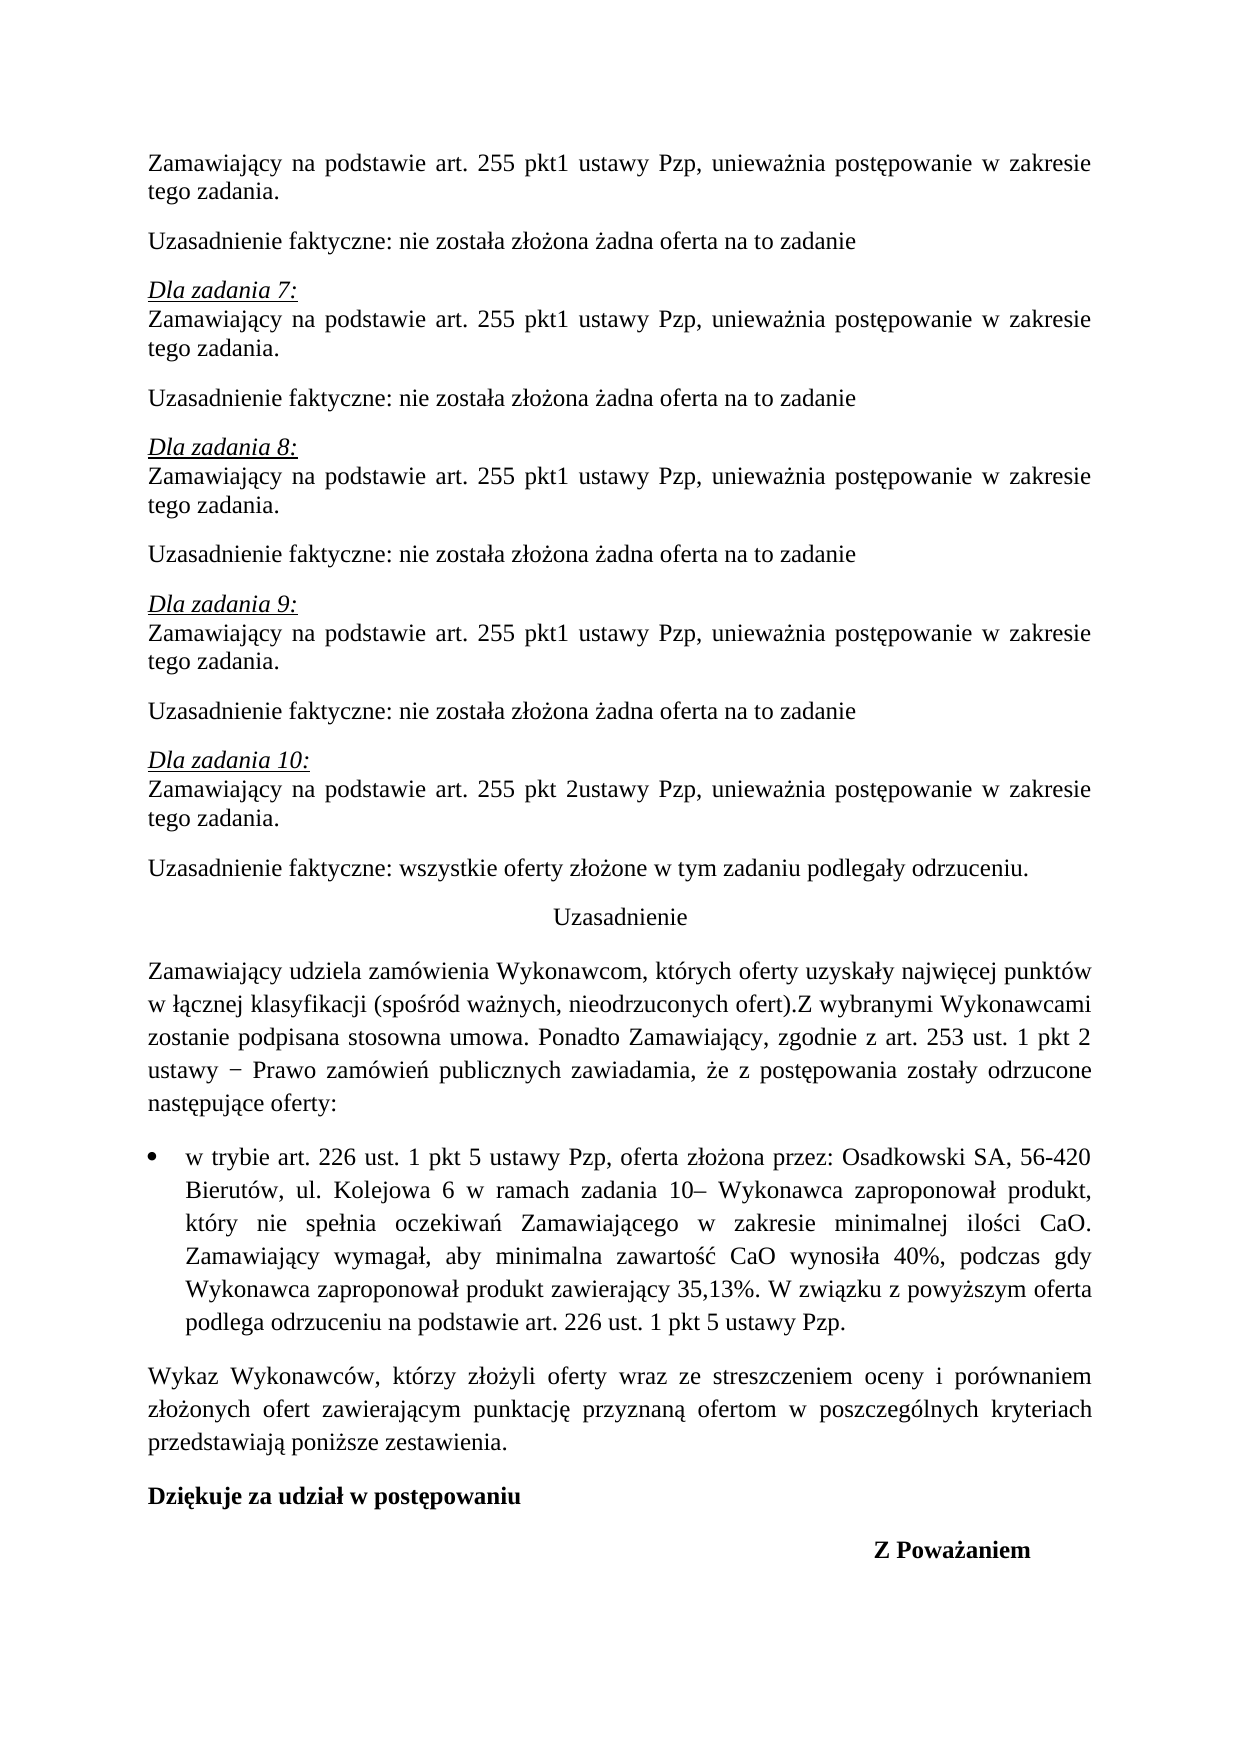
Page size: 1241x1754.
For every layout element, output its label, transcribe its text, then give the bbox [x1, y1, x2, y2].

text Zamawiający na podstawie art. 255 pkt1 ustawy Pzp, unieważnia postępowanie w zakresie tego zadania. [148, 148, 1093, 205]
list w trybie art. 226 ust. 1 pkt 5 ustawy Pzp, oferta złożona przez: Osadkowski SA, 56-420 Bierutów, ul. Kolejowa 6 w ramach zadania 10– Wykonawca zaproponował produkt, który nie spełnia oczekiwań Zamawiającego w zakresie minimalnej ilości CaO. Zamawiający wymagał, aby minimalna zawartość CaO wynosiła 40%, podczas gdy Wykonawca zaproponował produkt zawierający 35,13%. W związku z powyższym oferta podlega odrzuceniu na podstawie art. 226 ust. 1 pkt 5 ustawy Pzp. [148, 1142, 1093, 1336]
text Uzasadnienie faktyczne: wszystkie oferty złożone w tym zadaniu podlegały odrzuceniu. [148, 853, 1093, 881]
text Dla zadania 9: [148, 589, 1093, 618]
text Zamawiający na podstawie art. 255 pkt 2ustawy Pzp, unieważnia postępowanie w zakresie tego zadania. [148, 774, 1093, 832]
text Uzasadnienie faktyczne: nie została złożona żadna oferta na to zadanie [148, 226, 1093, 255]
text Uzasadnienie faktyczne: nie została złożona żadna oferta na to zadanie [148, 696, 1093, 725]
text Dziękuje za udział w postępowaniu [148, 1481, 1093, 1509]
text Dla zadania 8: [148, 432, 1093, 461]
text Z Poważaniem [738, 1535, 1093, 1563]
text Zamawiający na podstawie art. 255 pkt1 ustawy Pzp, unieważnia postępowanie w zakresie tego zadania. [148, 618, 1093, 675]
text Zamawiający na podstawie art. 255 pkt1 ustawy Pzp, unieważnia postępowanie w zakresie tego zadania. [148, 304, 1093, 362]
text Zamawiający udziela zamówienia Wykonawcom, których oferty uzyskały najwięcej punktów w łącznej klasyfikacji (spośród ważnych, nieodrzuconych ofert).Z wybranymi Wykonawcami zostanie podpisana stosowna umowa. Ponadto Zamawiający, zgodnie z art. 253 ust. 1 pkt 2 ustawy − Prawo zamówień publicznych zawiadamia, że z postępowania zostały odrzucone następujące oferty: [148, 956, 1093, 1117]
text Wykaz Wykonawców, którzy złożyli oferty wraz ze streszczeniem oceny i porównaniem złożonych ofert zawierającym punktację przyznaną ofertom w poszczególnych kryteriach przedstawiają poniższe zestawienia. [148, 1361, 1093, 1456]
text Dla zadania 10: [148, 746, 1093, 774]
text Uzasadnienie faktyczne: nie została złożona żadna oferta na to zadanie [148, 539, 1093, 568]
text Dla zadania 7: [148, 276, 1093, 304]
text Zamawiający na podstawie art. 255 pkt1 ustawy Pzp, unieważnia postępowanie w zakresie tego zadania. [148, 461, 1093, 518]
text Uzasadnienie faktyczne: nie została złożona żadna oferta na to zadanie [148, 383, 1093, 411]
text Uzasadnienie [148, 902, 1093, 931]
